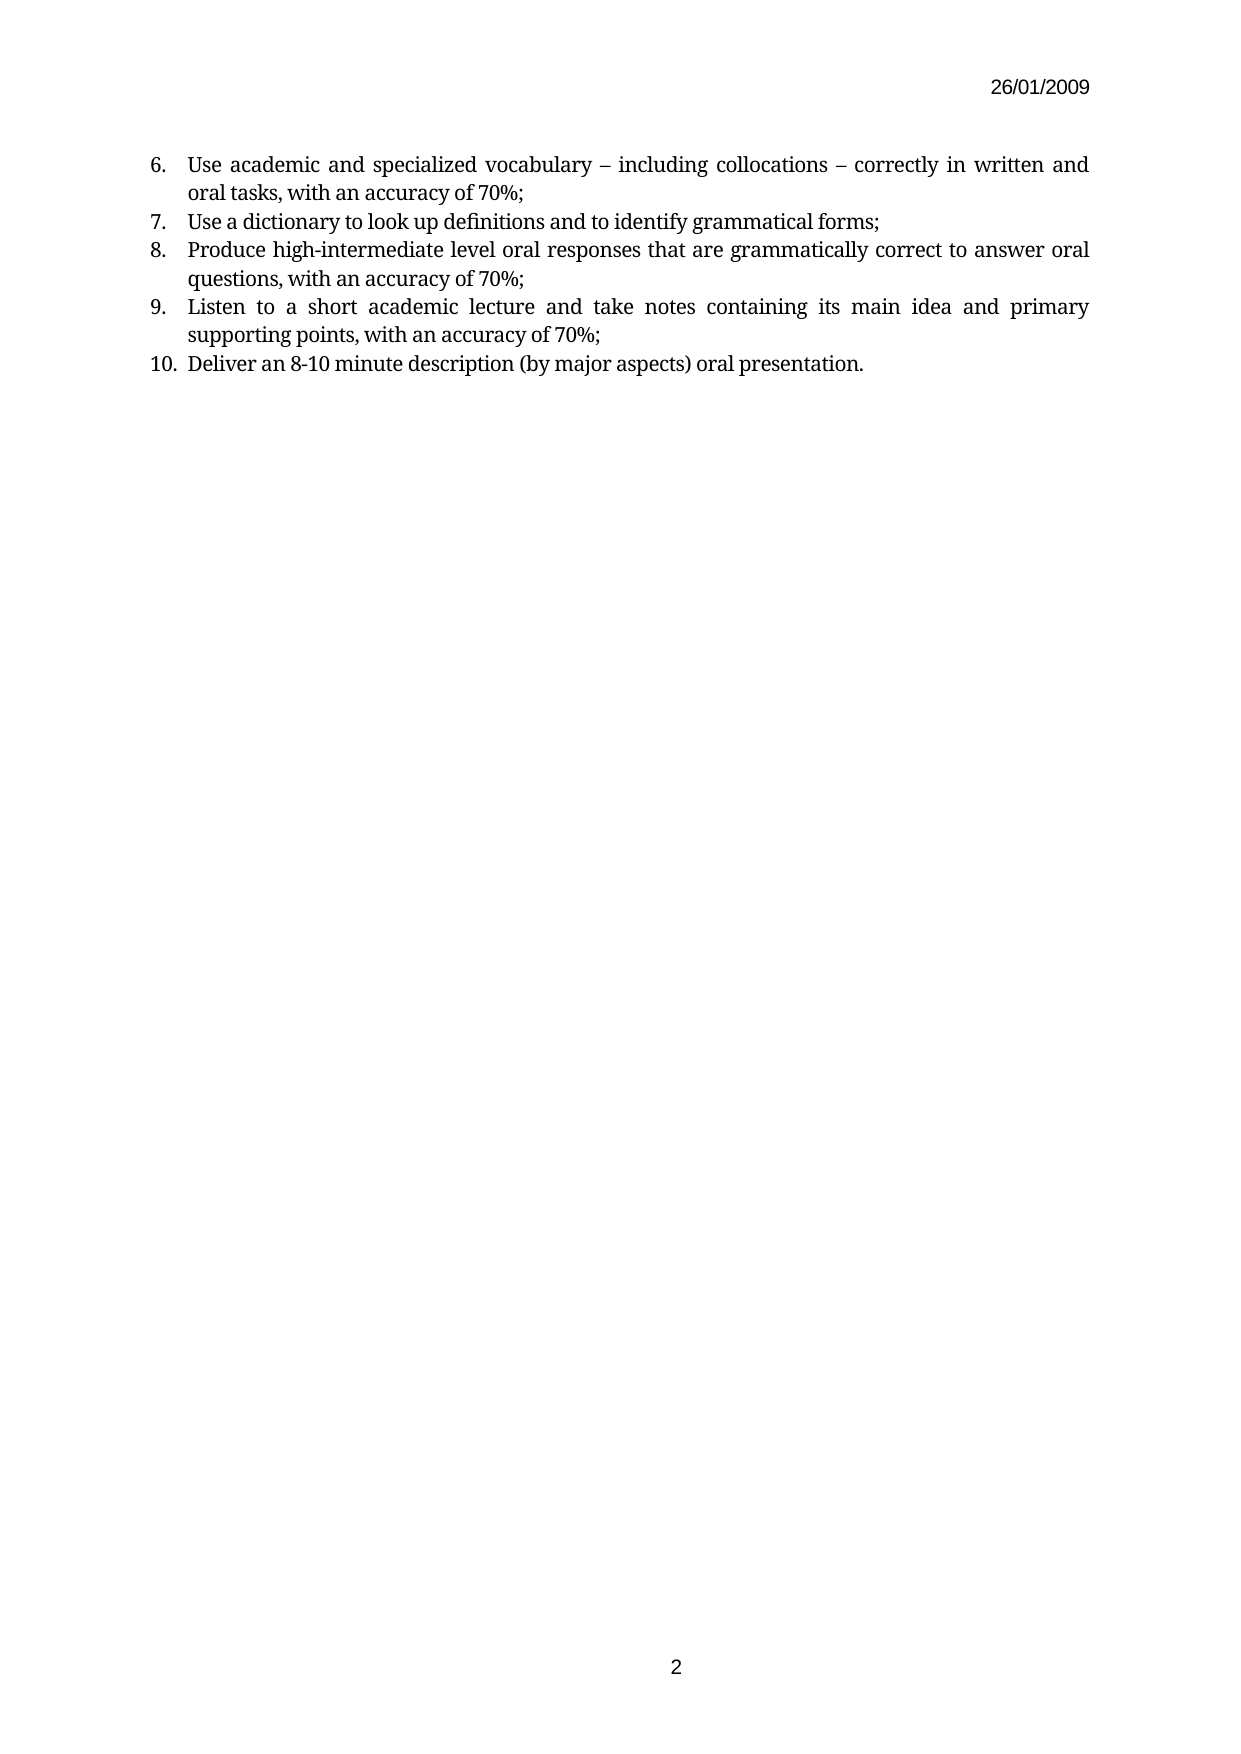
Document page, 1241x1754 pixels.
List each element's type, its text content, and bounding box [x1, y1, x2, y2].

list Deliver an 8-10 minute description (by major aspects) oral presentation. [150, 349, 1090, 377]
list Listen to a short academic lecture and take notes containing its main idea and primary supporting points, with an accuracy of 70%; [150, 292, 1090, 349]
list Produce high-intermediate level oral responses that are grammatically correct to answer oral questions, with an accuracy of 70%; [150, 235, 1090, 292]
list Use academic and specialized vocabulary – including collocations – correctly in written and oral tasks, with an accuracy of 70%; [150, 150, 1090, 207]
list Use a dictionary to look up definitions and to identify grammatical forms; [150, 207, 1090, 235]
